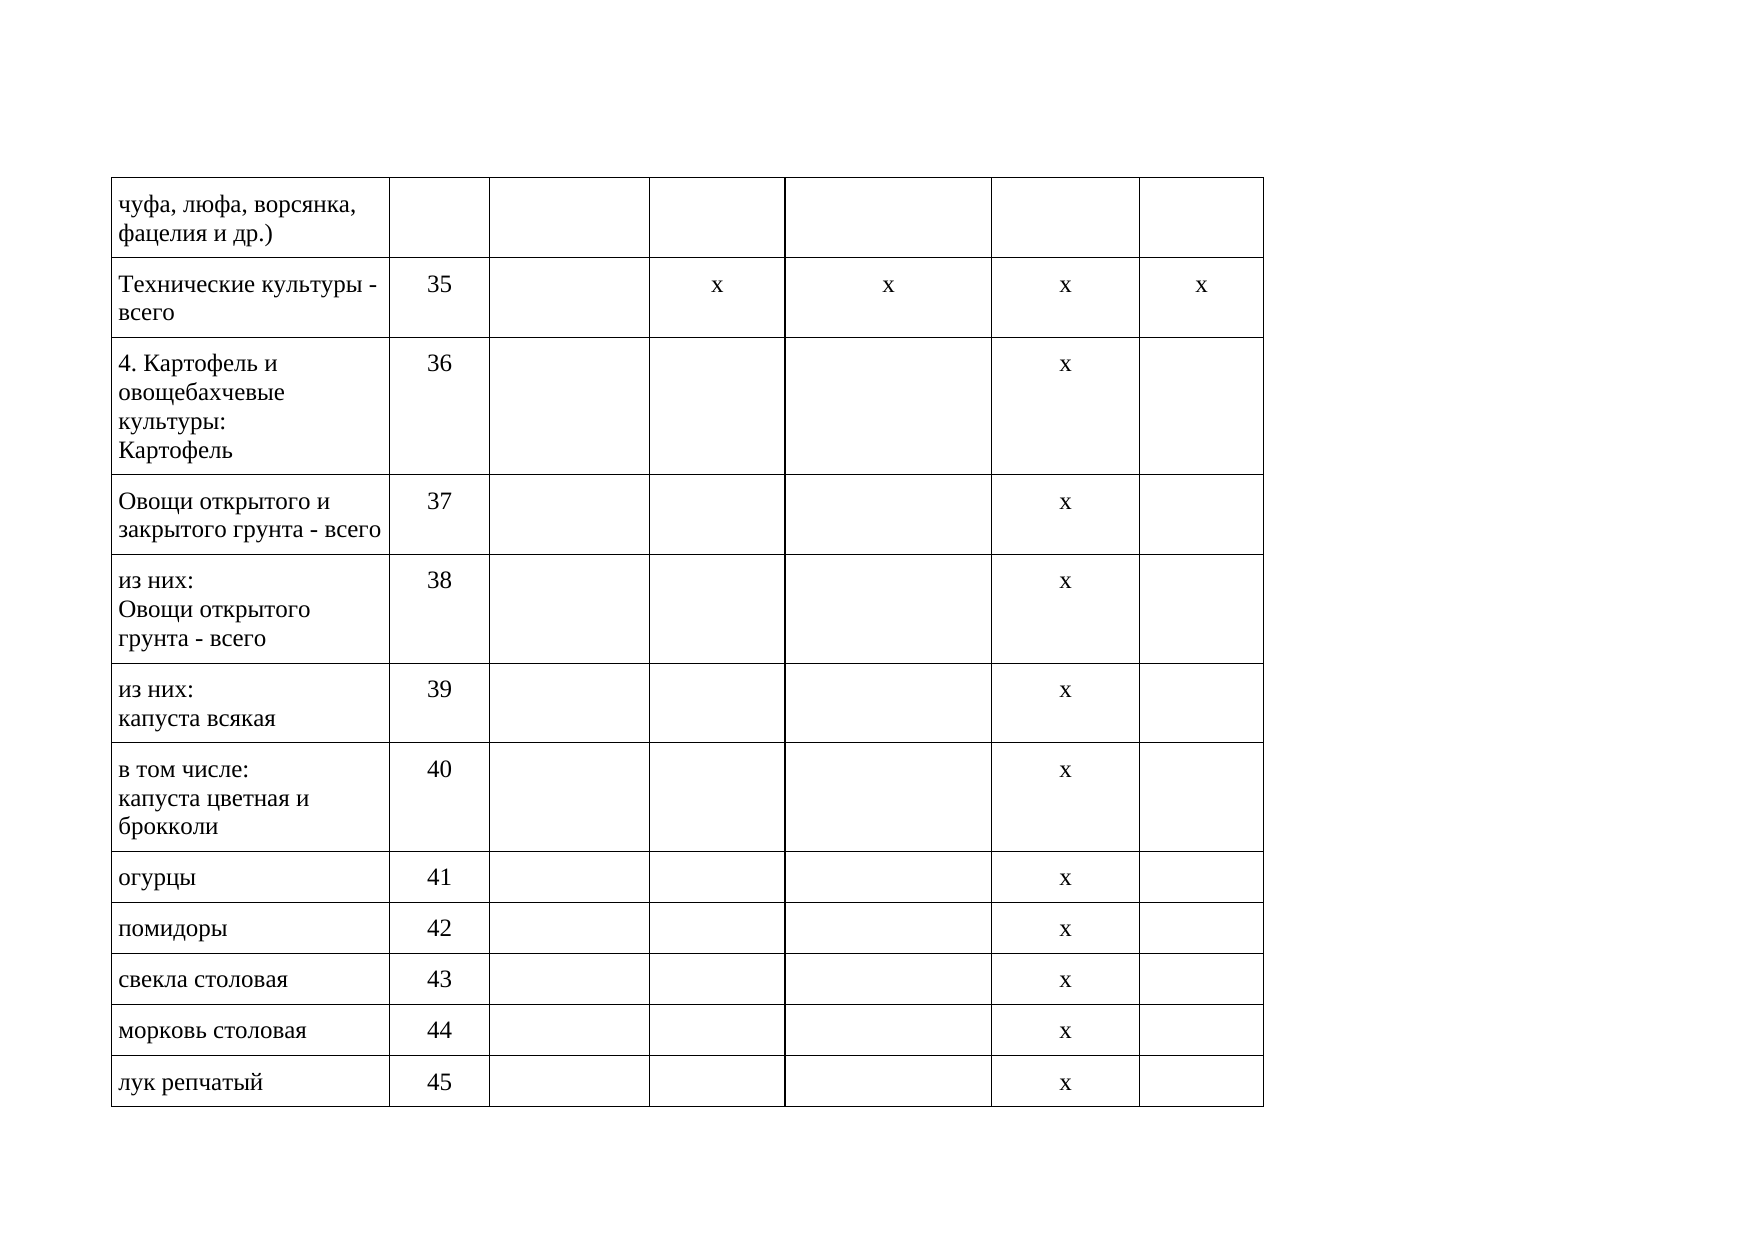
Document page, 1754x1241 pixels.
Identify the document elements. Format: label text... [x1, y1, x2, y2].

table_cell [650, 954, 784, 1004]
table_cell 38 [390, 555, 489, 662]
table_cell x [992, 852, 1139, 902]
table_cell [112, 178, 389, 257]
table_cell [786, 743, 991, 851]
table_cell [1140, 338, 1263, 474]
table_cell помидоры [112, 903, 389, 953]
table_cell [1140, 743, 1263, 851]
table_cell 45 [390, 1056, 489, 1106]
table_cell x [786, 178, 991, 257]
table_cell [490, 1056, 649, 1106]
table_cell x [992, 664, 1139, 742]
table_cell 35 [390, 258, 489, 337]
table_cell свекла столовая [112, 954, 389, 1004]
table_cell [650, 555, 784, 662]
table_cell огурцы [112, 852, 389, 902]
table_cell [1140, 1005, 1263, 1055]
table_cell 41 [390, 852, 489, 902]
table_cell [490, 475, 649, 554]
table_cell из них: капуста всякая [112, 664, 389, 742]
table_cell [650, 1056, 784, 1106]
table_cell 36 [390, 338, 489, 474]
table_cell [786, 664, 991, 742]
table_cell [650, 475, 784, 554]
table_cell [490, 258, 649, 337]
table_cell 43 [390, 954, 489, 1004]
table_cell x [992, 338, 1139, 474]
table_cell [786, 555, 991, 662]
table_cell [1140, 664, 1263, 742]
table_cell [650, 743, 784, 851]
table_cell [786, 338, 991, 474]
table_cell x [992, 178, 1139, 257]
table_cell x [992, 1056, 1139, 1106]
table_cell [1140, 903, 1263, 953]
table_cell [490, 664, 649, 742]
table_cell морковь столовая [112, 1005, 389, 1055]
table_cell x [650, 258, 784, 337]
table_cell [786, 1005, 991, 1055]
table_cell [490, 338, 649, 474]
table_cell 40 [390, 743, 489, 851]
table_cell 34 [390, 178, 489, 257]
table_cell Овощи открытого и закрытого грунта - всего [112, 475, 389, 554]
table_cell [1140, 475, 1263, 554]
table_cell x [1140, 258, 1263, 337]
table_cell [650, 852, 784, 902]
table_cell 42 [390, 903, 489, 953]
table_cell [650, 903, 784, 953]
table_cell x [992, 475, 1139, 554]
table_cell x [992, 555, 1139, 662]
table_cell [490, 743, 649, 851]
table_cell [786, 475, 991, 554]
table_cell [1140, 852, 1263, 902]
table_cell x [992, 954, 1139, 1004]
table_cell [786, 852, 991, 902]
table_cell 37 [390, 475, 489, 554]
table_cell [490, 903, 649, 953]
table_cell [490, 852, 649, 902]
table_cell x [992, 258, 1139, 337]
table_cell 39 [390, 664, 489, 742]
table_cell [1140, 555, 1263, 662]
table_cell в том числе: капуста цветная и брокколи [112, 743, 389, 851]
table_cell [650, 1005, 784, 1055]
table_cell [650, 664, 784, 742]
table_cell [786, 1056, 991, 1106]
table_cell [786, 903, 991, 953]
table_cell 44 [390, 1005, 489, 1055]
table_cell [490, 1005, 649, 1055]
table_cell Технические культуры - всего [112, 258, 389, 337]
table_cell [490, 555, 649, 662]
table_cell [650, 338, 784, 474]
table_cell [490, 178, 649, 257]
table_cell x [786, 258, 991, 337]
table_cell [1140, 1056, 1263, 1106]
table_cell из них: Овощи открытого грунта - всего [112, 555, 389, 662]
table_cell лук репчатый [112, 1056, 389, 1106]
table_cell x [992, 743, 1139, 851]
table_cell x [992, 903, 1139, 953]
table_cell [1140, 954, 1263, 1004]
table_cell 4. Картофель и овощебахчевые культуры: Картофель [112, 338, 389, 474]
table_cell x [1140, 178, 1263, 257]
table_cell x [992, 1005, 1139, 1055]
table_cell [786, 954, 991, 1004]
table_cell x [650, 178, 784, 257]
table_cell [490, 954, 649, 1004]
